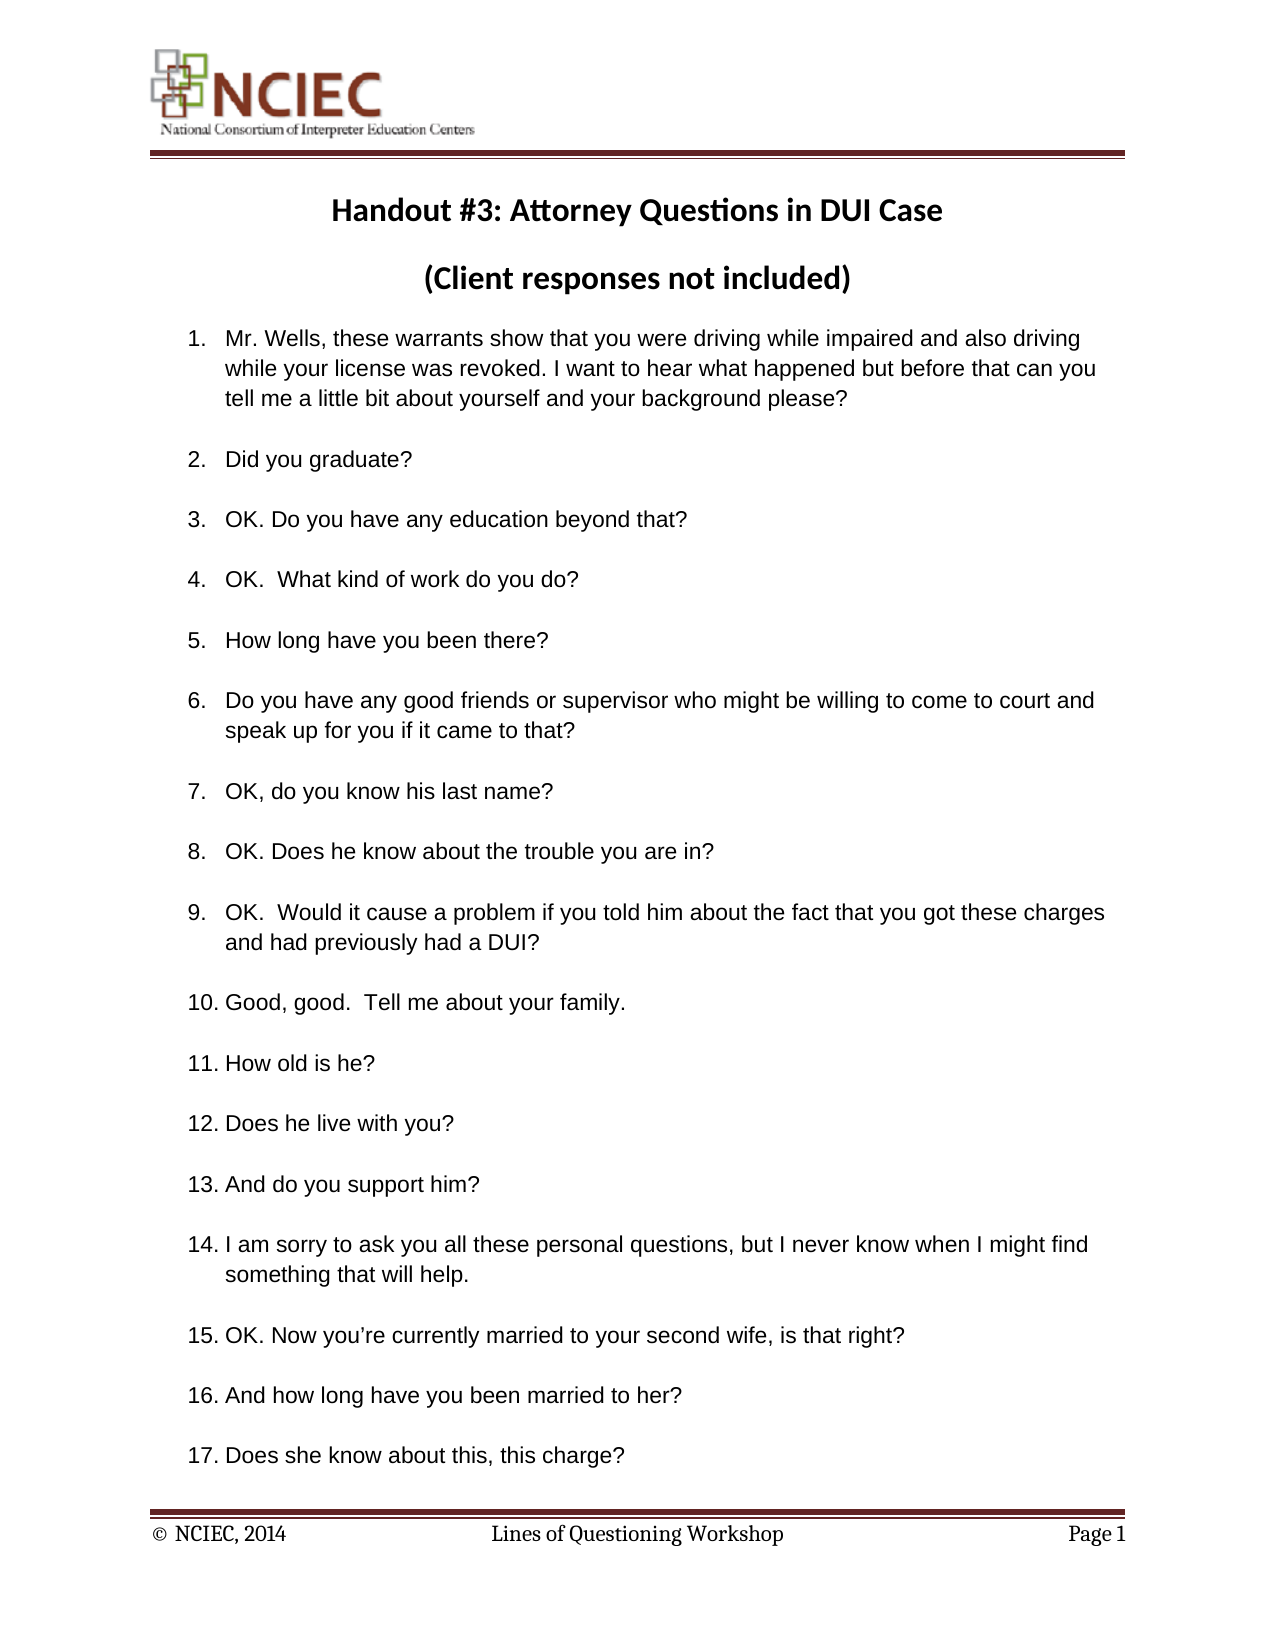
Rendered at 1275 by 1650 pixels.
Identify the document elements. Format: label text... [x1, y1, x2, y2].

list OK. Do you have any education beyond that? [187, 506, 1125, 532]
list How long have you been there? [187, 627, 1125, 653]
list OK. Now you’re currently married to your second wife, is that right? [187, 1322, 1125, 1348]
list Does he live with you? [187, 1110, 1125, 1136]
list OK. Does he know about the trouble you are in? [187, 838, 1125, 864]
list I am sorry to ask you all these personal questions, but I never know when I might find something that will help. [187, 1231, 1125, 1287]
list OK, do you know his last name? [187, 778, 1125, 804]
list OK. Would it cause a problem if you told him about the fact that you got these charges and had previously had a DUI? [187, 899, 1125, 955]
text Handout #3: Attorney Questions in DUI Case [150, 189, 1125, 230]
text (Client responses not included) [150, 257, 1125, 298]
list Good, good. Tell me about your family. [187, 989, 1125, 1016]
list Do you have any good friends or supervisor who might be willing to come to court and speak up for you if it came to that? [187, 687, 1125, 744]
picture [134, 37, 491, 162]
list OK. What kind of work do you do? [187, 566, 1125, 593]
list And do you support him? [187, 1171, 1125, 1197]
list Does she know about this, this charge? [187, 1442, 1125, 1469]
list How old is he? [187, 1050, 1125, 1076]
list Mr. Wells, these warrants show that you were driving while impaired and also driving while your license was revoked. I want to hear what happened but before that can you tell me a little bit about yourself and your background please? [187, 325, 1125, 411]
list Did you graduate? [187, 446, 1125, 472]
list And how long have you been married to her? [187, 1382, 1125, 1408]
